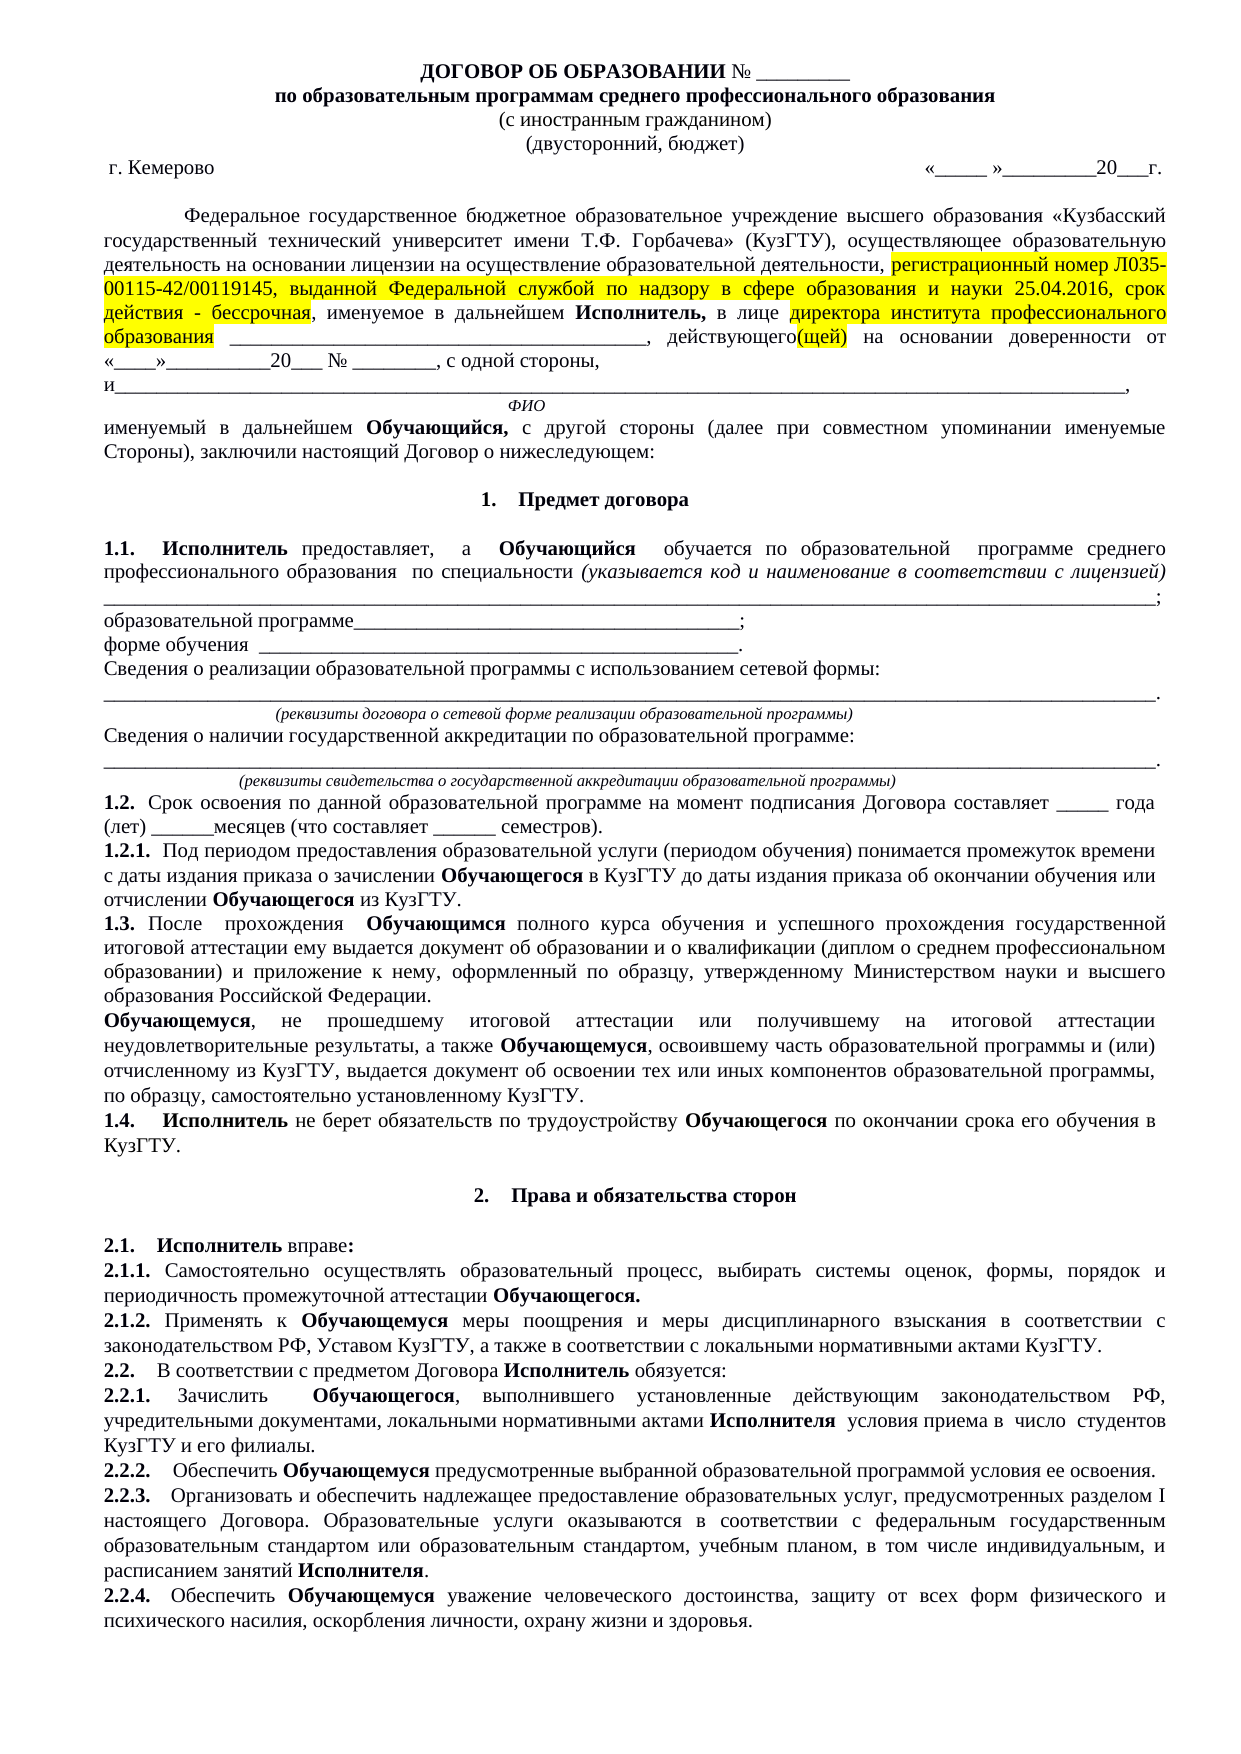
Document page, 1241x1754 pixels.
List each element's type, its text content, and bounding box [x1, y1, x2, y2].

text (реквизиты договора о сетевой форме реализации образовательной программы) [103, 704, 1167, 723]
list Зачислить Обучающегося, выполнившего установленные действующим законодательством РФ, учредительными документами, локальными нормативными актами Исполнителя условия приема в число студентов КузГТУ и его филиалы. [103, 1382, 1167, 1457]
list Под периодом предоставления образовательной услуги (периодом обучения) понимается промежуток времени с даты издания приказа о зачислении Обучающегося в КузГТУ до даты издания приказа об окончании обучения или отчислении Обучающегося из КузГТУ. [103, 838, 1156, 911]
list В соответствии с предметом Договора Исполнитель обязуется: [103, 1357, 1167, 1382]
text по образовательным программам среднего профессионального образования [103, 83, 1167, 107]
text Федеральное государственное бюджетное образовательное учреждение высшего образования «Кузбасский государственный технический университет имени Т.Ф. Горбачева» (КузГТУ), осуществляющее образовательную деятельность на основании лицензии на осуществление образовательной деятельности, регистрационный номер Л035-00115-42/00119145, выданной Федеральной службой по надзору в сфере образования и науки 25.04.2016, срок действия - бессрочная, именуемое в дальнейшем Исполнитель, в лице директора института профессионального образования ________________________________________, действующего(щей) на основании доверенности от «____»__________20___ № ________, с одной стороны, [103, 203, 1167, 318]
list Срок освоения по данной образовательной программе на момент подписания Договора составляет _____ года (лет) ______месяцев (что составляет ______ семестров). [103, 790, 1156, 838]
text образовательной программе_____________________________________; [103, 608, 1156, 632]
text именуемый в дальнейшем Обучающийся, с другой стороны (далее при совместном упоминании именуемые Стороны), заключили настоящий Договор о нижеследующем: [103, 415, 1167, 463]
text (с иностранным гражданином) [103, 107, 1167, 131]
text ДОГОВОР ОБ ОБРАЗОВАНИИ № _________ [103, 59, 1167, 83]
text 2.1.1. Самостоятельно осуществлять образовательный процесс, выбирать системы оценок, формы, порядок и периодичность промежуточной аттестации Обучающегося. [103, 1257, 1167, 1307]
text г. Кемерово «_____ »_________20___г. [103, 155, 1167, 179]
text 1.1. Исполнитель предоставляет, а Обучающийся обучается по образовательной программе среднего профессионального образования по специальности (указывается код и наименование в соответствии с лицензией) _____________________________________________________________________________________________________; [103, 535, 1167, 608]
text форме обучения ______________________________________________. [103, 632, 1156, 656]
text Обучающемуся, не прошедшему итоговой аттестации или получившему на итоговой аттестации неудовлетворительные результаты, а также Обучающемуся, освоившему часть образовательной программы и (или) отчисленному из КузГТУ, выдается документ об освоении тех или иных компонентов образовательной программы, по образцу, самостоятельно установленному КузГТУ. [103, 1007, 1156, 1107]
list Права и обязательства сторон [103, 1182, 1167, 1207]
text Сведения о реализации образовательной программы с использованием сетевой формы: _____________________________________________________________________________________________________. [103, 656, 1167, 704]
list Исполнитель вправе: [103, 1232, 1167, 1257]
text (реквизиты свидетельства о государственной аккредитации образовательной программы) [103, 771, 1156, 790]
text и_________________________________________________________________________________________________, [103, 372, 1167, 396]
text Федеральное государственное бюджетное образовательное учреждение высшего образования «Кузбасский государственный технический университет имени Т.Ф. Горбачева» (КузГТУ), осуществляющее образовательную деятельность на основании лицензии на осуществление образовательной деятельности, регистрационный номер Л035-00115-42/00119145, выданной Федеральной службой по надзору в сфере образования и науки 25.04.2016, срок действия - бессрочная, именуемое в дальнейшем Исполнитель, в лице директора института профессионального образования ________________________________________, действующего(щей) на основании доверенности от «____»__________20___ № ________, с одной стороны, [103, 300, 1167, 372]
text 2.1.2. Применять к Обучающемуся меры поощрения и меры дисциплинарного взыскания в соответствии с законодательством РФ, Уставом КузГТУ, а также в соответствии с локальными нормативными актами КузГТУ. [103, 1307, 1167, 1357]
list Исполнитель не берет обязательств по трудоустройству Обучающегося по окончании срока его обучения в КузГТУ. [103, 1107, 1156, 1157]
list Обеспечить Обучающемуся предусмотренные выбранной образовательной программой условия ее освоения. [103, 1457, 1167, 1482]
list Предмет договора [481, 487, 1167, 511]
list После прохождения Обучающимся полного курса обучения и успешного прохождения государственной итоговой аттестации ему выдается документ об образовании и о квалификации (диплом о среднем профессиональном образовании) и приложение к нему, оформленный по образцу, утвержденному Министерством науки и высшего образования Российской Федерации. [103, 911, 1167, 1007]
list Организовать и обеспечить надлежащее предоставление образовательных услуг, предусмотренных разделом I настоящего Договора. Образовательные услуги оказываются в соответствии с федеральным государственным образовательным стандартом или образовательным стандартом, учебным планом, в том числе индивидуальным, и расписанием занятий Исполнителя. [103, 1482, 1167, 1582]
text ФИО [103, 396, 1167, 415]
text (двусторонний, бюджет) [103, 131, 1167, 155]
list Обеспечить Обучающемуся уважение человеческого достоинства, защиту от всех форм физического и психического насилия, оскорбления личности, охрану жизни и здоровья. [103, 1582, 1167, 1632]
text Сведения о наличии государственной аккредитации по образовательной программе: _____________________________________________________________________________________________________. [103, 723, 1167, 771]
